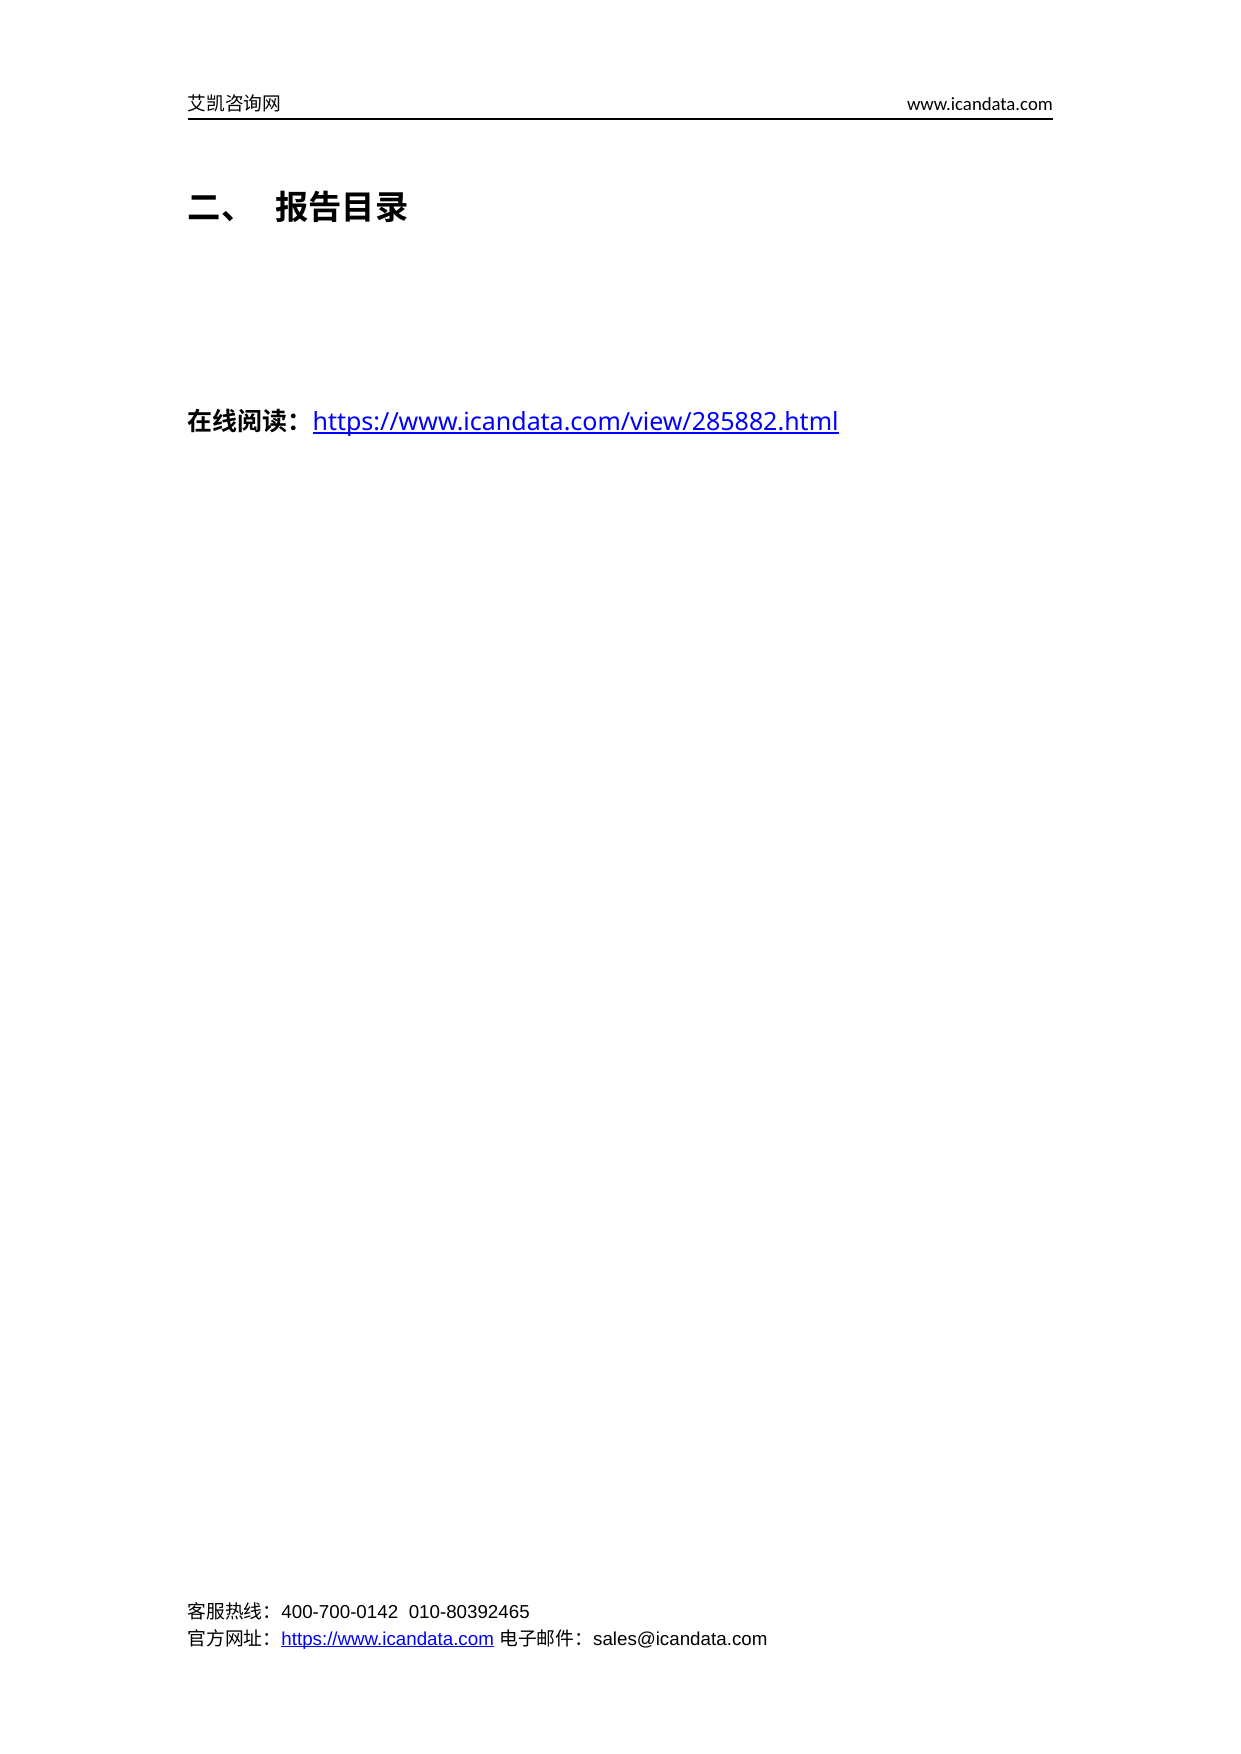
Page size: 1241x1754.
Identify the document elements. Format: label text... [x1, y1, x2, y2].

text 在线阅读：https://www.icandata.com/view/285882.html [187, 387, 1053, 452]
subtitle 报告目录 [187, 172, 1053, 237]
